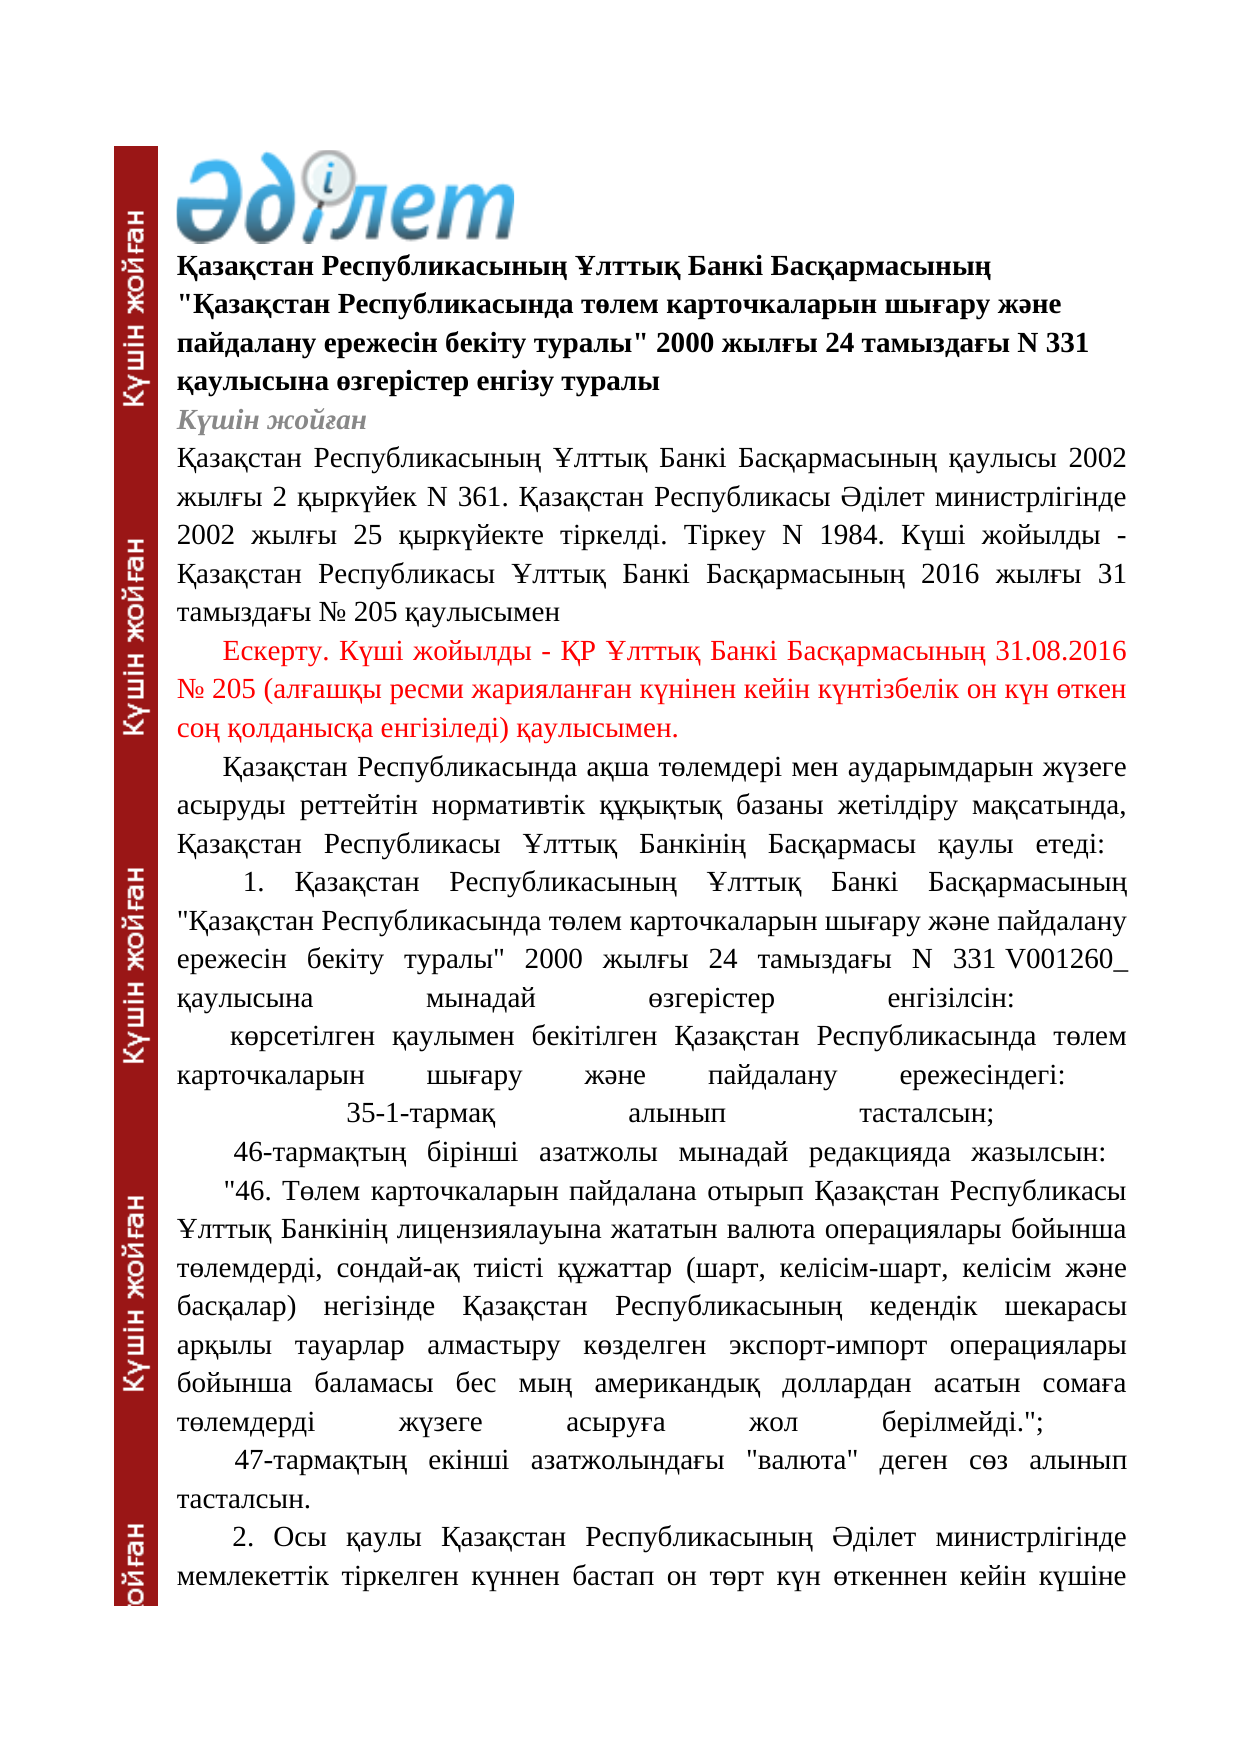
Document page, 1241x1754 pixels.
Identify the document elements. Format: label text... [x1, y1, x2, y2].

picture [114, 744, 158, 749]
picture [176, 150, 515, 244]
text Қазақстан Республикасының Ұлттық Банкі Басқармасының "Қазақстан Республикасында төлем карточкаларын шығару және пайдалану ережесін бекіту туралы" 2000 жылғы 24 тамыздағы N 331 қаулысына өзгерістер енгізу туралы [112, 248, 1128, 397]
picture [114, 435, 158, 440]
picture [114, 397, 158, 402]
text Күшін жойған [112, 402, 1128, 435]
picture [114, 628, 158, 633]
text Ескерту. Күші жойылды - ҚР Ұлттық Банкі Басқармасының 31.08.2016 № 205 (алғашқы ресми жарияланған күнінен кейін күнтізбелік он күн өткен соң қолданысқа енгізіледі) қаулысымен. [112, 633, 1128, 744]
text Қазақстан Республикасының Ұлттық Банкі Басқармасының қаулысы 2002 жылғы 2 қыркүйек N 361. Қазақстан Республикасы Әділет министрлігінде 2002 жылғы 25 қыркүйекте тіркелді. Тіркеу N 1984. Күші жойылды - Қазақстан Республикасы Ұлттық Банкі Басқармасының 2016 жылғы 31 тамыздағы № 205 қаулысымен [112, 440, 1128, 628]
picture [114, 1592, 158, 1606]
picture [114, 146, 158, 248]
